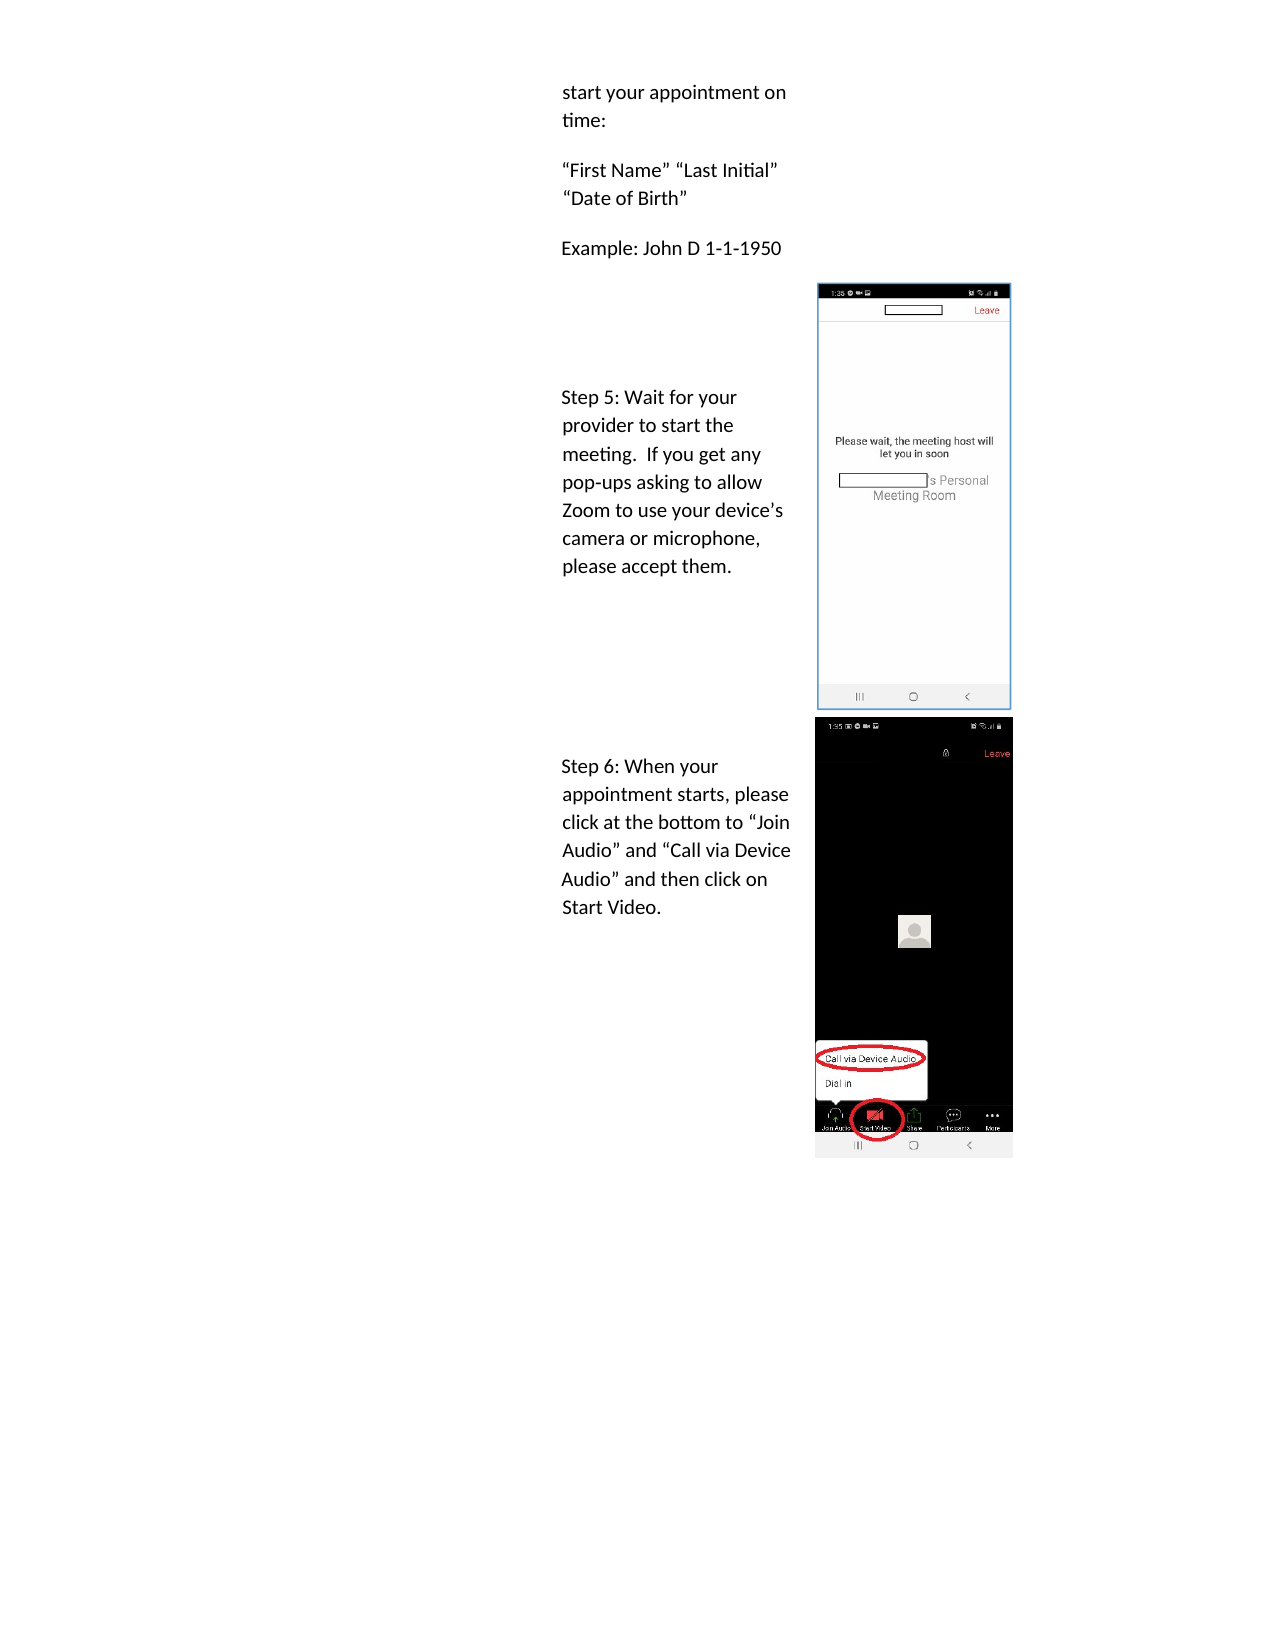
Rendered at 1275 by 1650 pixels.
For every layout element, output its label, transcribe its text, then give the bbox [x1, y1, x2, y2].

text NOTE: Please enter your name in this format if possible to better identify you and start your appointment on time: [561, 79, 805, 133]
text “First Name” “Last Initial” “Date of Birth” [561, 157, 805, 211]
text Step 5: Wait for your provider to start the meeting. If you get any pop‐ups asking to allow Zoom to use your device’s camera or microphone, please accept them. [561, 384, 805, 579]
picture [815, 717, 1013, 1158]
picture [819, 285, 1009, 708]
text Example: John D 1‐1‐1950 [561, 235, 805, 260]
text Audio” and then click on Start Video. [561, 866, 805, 920]
text Step 6: When your appointment starts, please click at the bottom to “Join Audio” and “Call via Device [561, 753, 805, 863]
